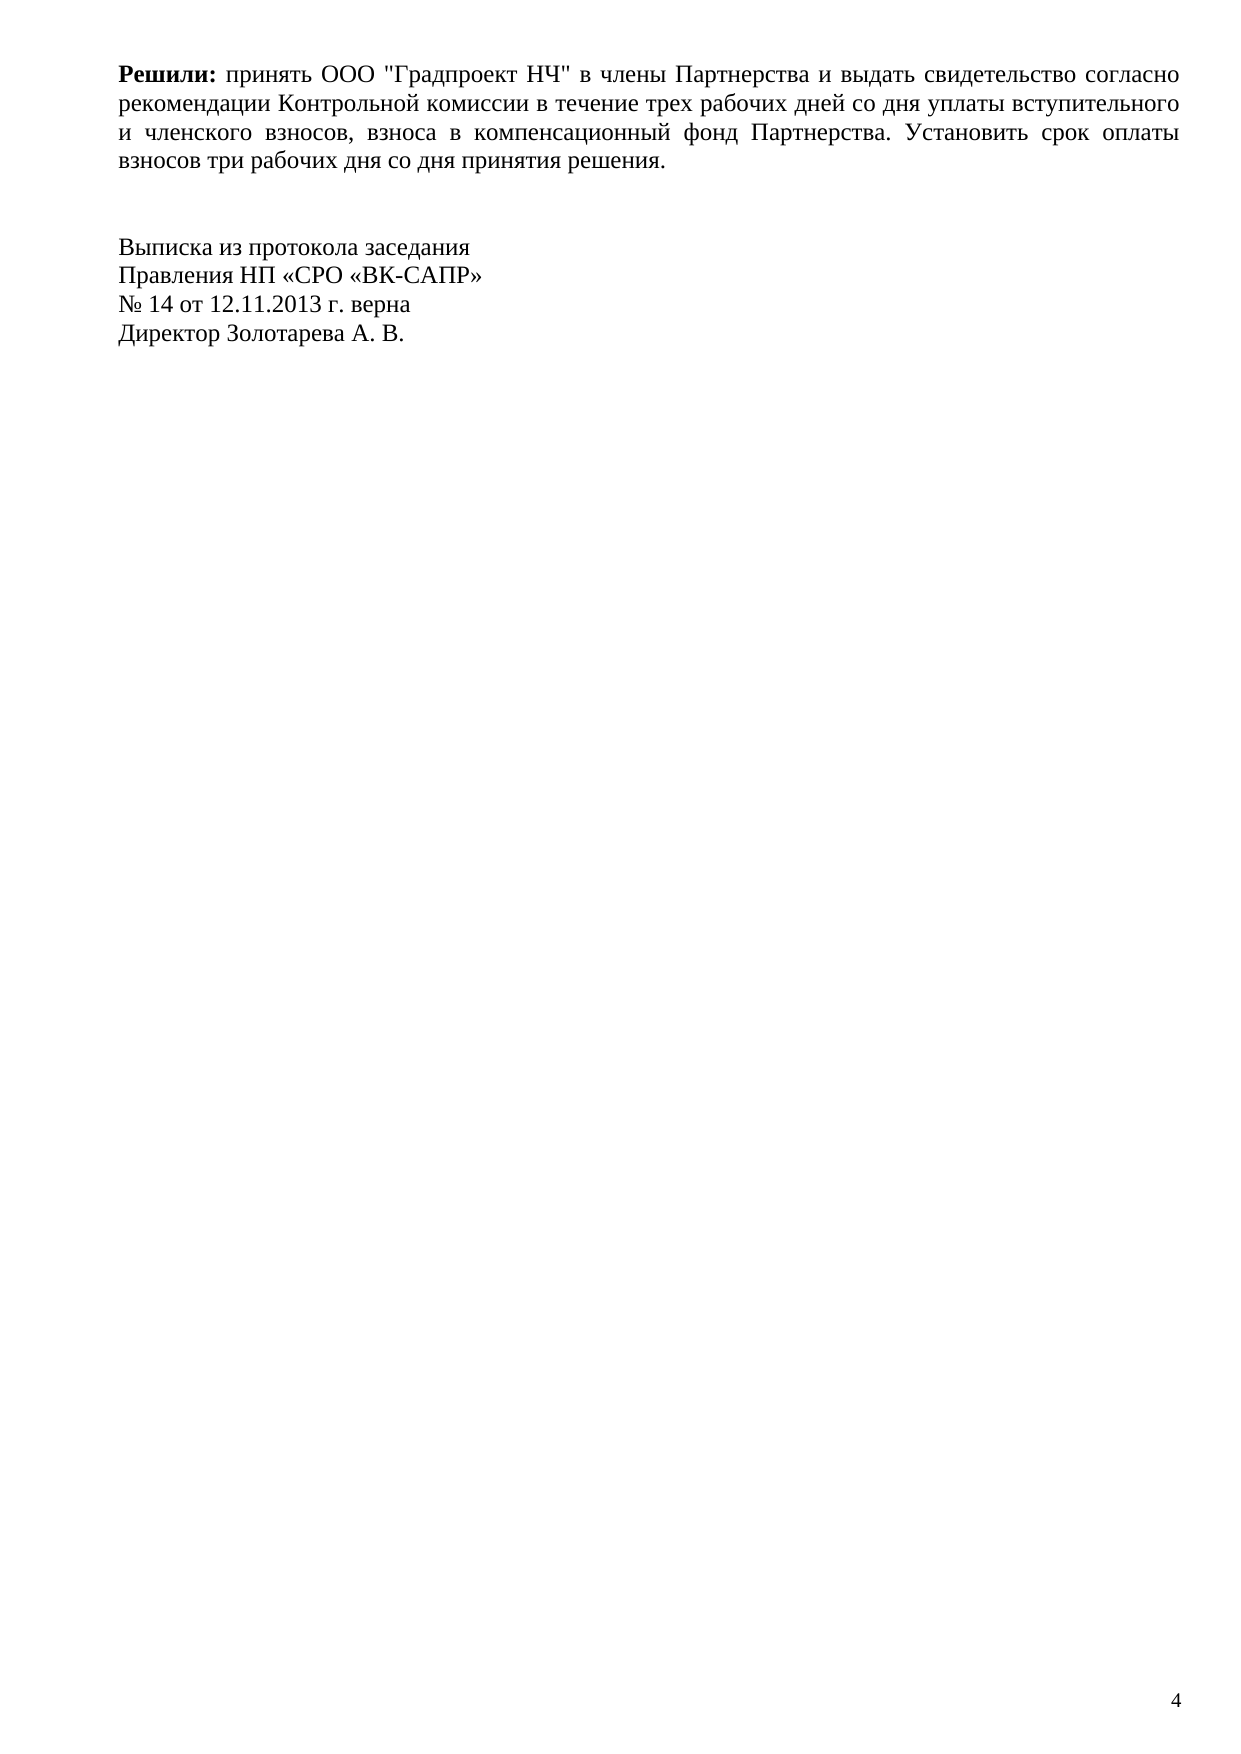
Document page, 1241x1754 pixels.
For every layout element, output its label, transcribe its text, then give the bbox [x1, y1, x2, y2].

text Выписка из протокола заседания [118, 232, 1181, 260]
text Директор Золотарева А. В. [118, 318, 1181, 347]
text № 14 от 12.11.2013 г. верна [118, 289, 1181, 318]
text Решили: принять ООО "Градпроект НЧ" в члены Партнерства и выдать свидетельство согласно рекомендации Контрольной комиссии в течение трех рабочих дней со дня уплаты вступительного и членского взносов, взноса в компенсационный фонд Партнерства. Установить срок оплаты взносов три рабочих дня со дня принятия решения. [118, 59, 1181, 174]
text Правления НП «СРО «ВК-САПР» [118, 260, 1181, 289]
